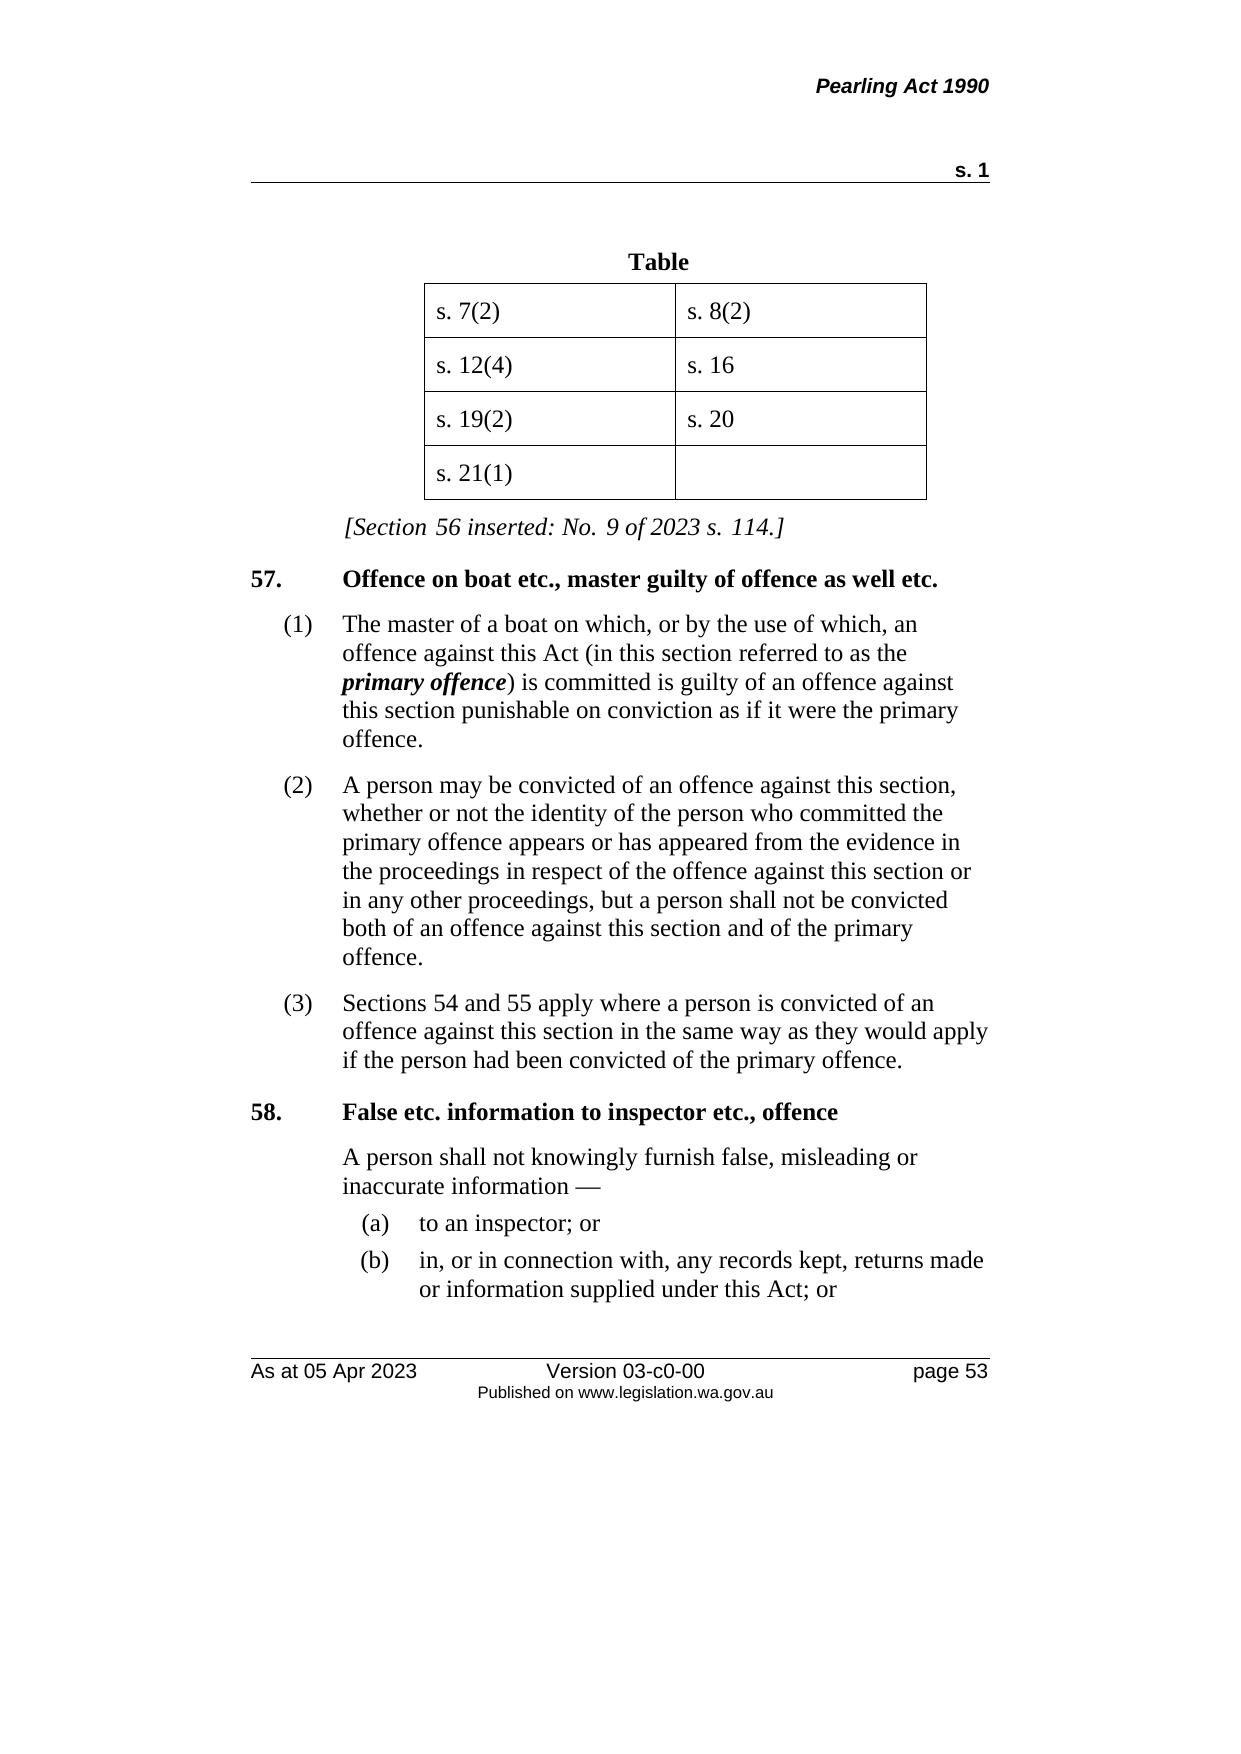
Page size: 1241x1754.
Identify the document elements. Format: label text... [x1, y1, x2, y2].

text A person shall not knowingly furnish false, misleading or inaccurate information — [251, 1142, 990, 1200]
text [Section 56 inserted: No. 9 of 2023 s. 114.] [251, 512, 990, 541]
table_cell s. 12(4) [425, 338, 675, 391]
subtitle Table [342, 247, 975, 276]
subtitle 58. False etc. information to inspector etc., offence [251, 1097, 990, 1126]
text (3) Sections 54 and 55 apply where a person is convicted of an offence against this section in the same way as they would apply if the person had been convicted of the primary offence. [251, 988, 990, 1074]
text (a) to an inspector; or [251, 1208, 990, 1237]
table_cell [676, 446, 926, 499]
table_cell s. 19(2) [425, 392, 675, 445]
text (b) in, or in connection with, any records kept, returns made or information supplied under this Act; or [251, 1245, 990, 1303]
table_cell s. 21(1) [425, 446, 675, 499]
table_header s. 7(2) [425, 284, 675, 337]
table_header s. 8(2) [676, 284, 926, 337]
text (1) The master of a boat on which, or by the use of which, an offence against this Act (in this section referred to as the primary offence) is committed is guilty of an offence against this section punishable on conviction as if it were the primary offence. [251, 609, 990, 753]
table_cell s. 20 [676, 392, 926, 445]
subtitle 57. Offence on boat etc., master guilty of offence as well etc. [251, 564, 990, 593]
text (2) A person may be convicted of an offence against this section, whether or not the identity of the person who committed the primary offence appears or has appeared from the evidence in the proceedings in respect of the offence against this section or in any other proceedings, but a person shall not be convicted both of an offence against this section and of the primary offence. [251, 770, 990, 971]
table_cell s. 16 [676, 338, 926, 391]
